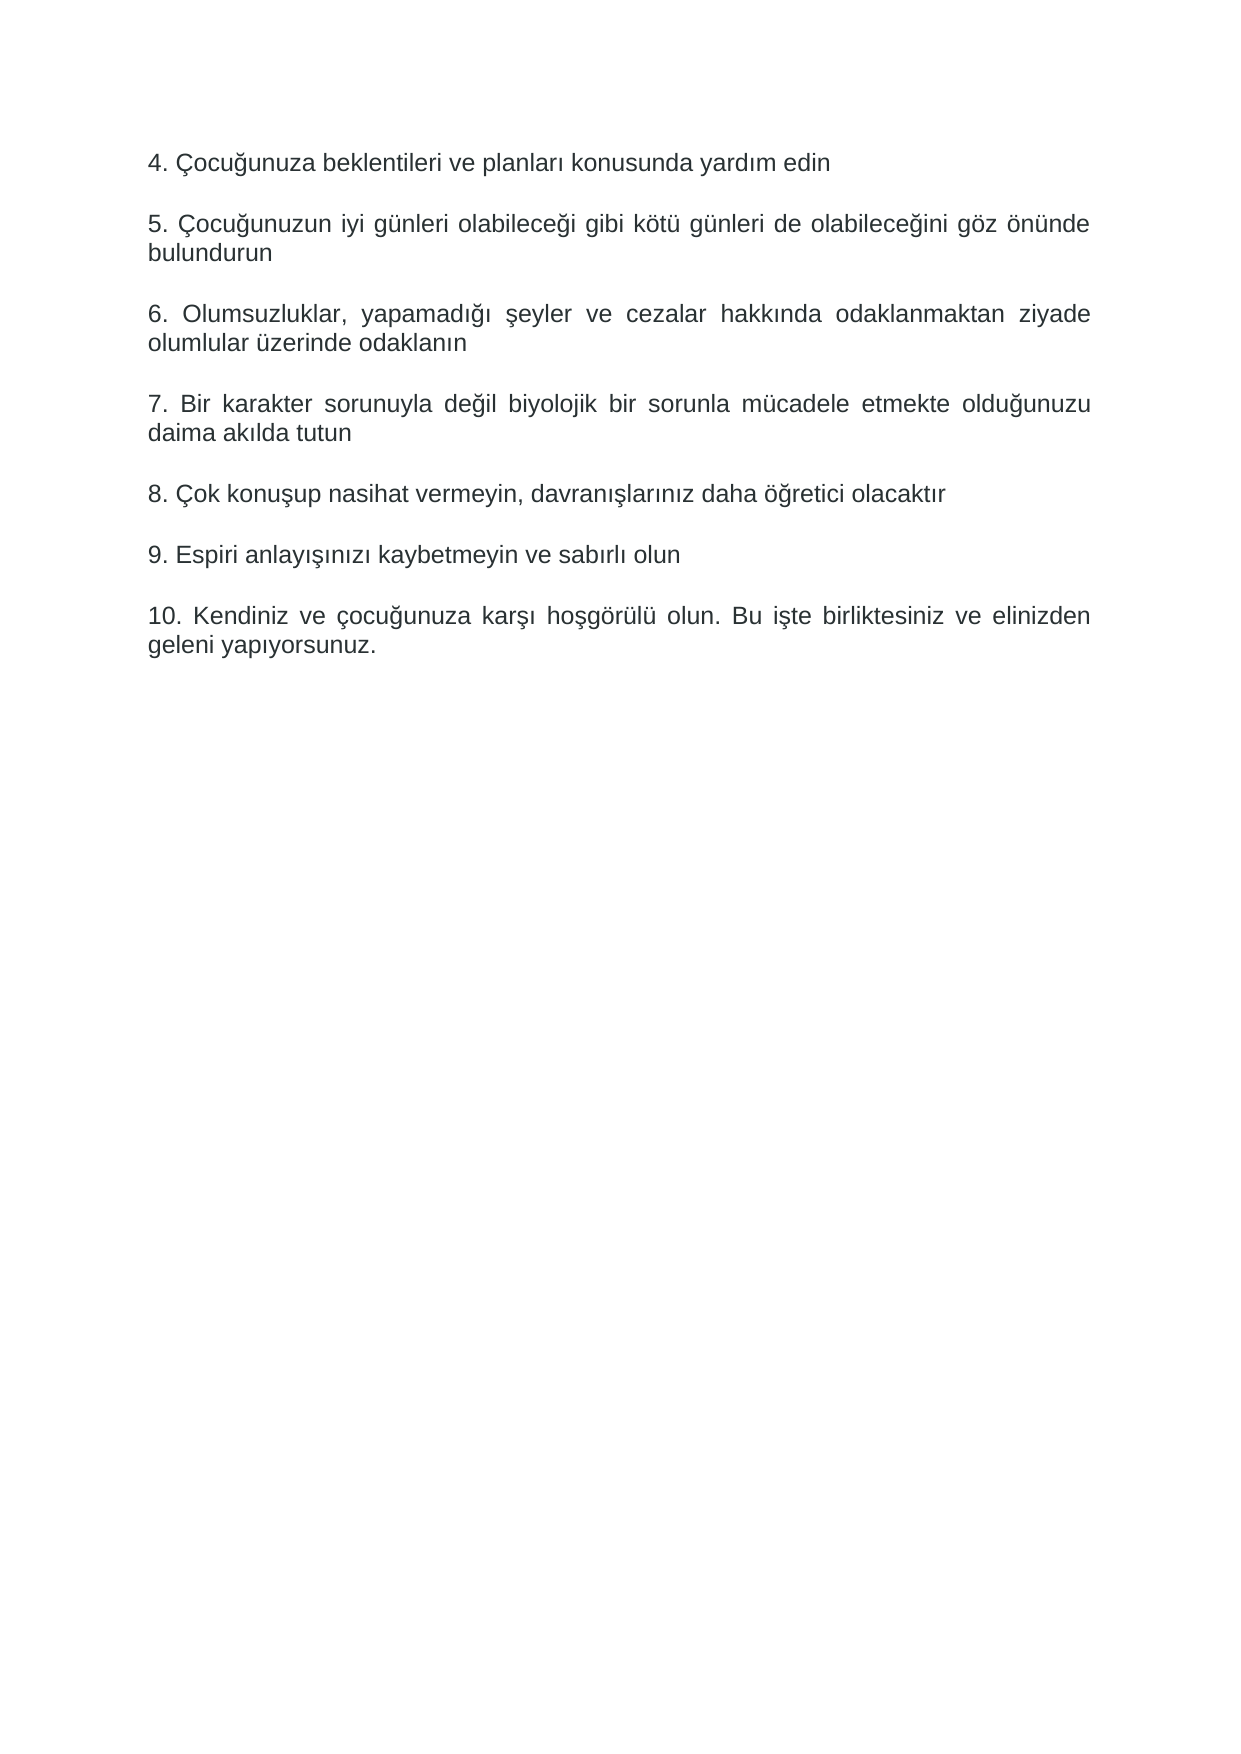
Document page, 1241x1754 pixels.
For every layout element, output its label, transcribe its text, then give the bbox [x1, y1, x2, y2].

text 6. Olumsuzluklar, yapamadığı şeyler ve cezalar hakkında odaklanmaktan ziyade olumlular üzerinde odaklanın [148, 299, 1093, 356]
text 9. Espiri anlayışınızı kaybetmeyin ve sabırlı olun [148, 540, 1093, 569]
text 8. Çok konuşup nasihat vermeyin, davranışlarınız daha öğretici olacaktır [148, 479, 1093, 508]
text 4. Çocuğunuza beklentileri ve planları konusunda yardım edin [148, 148, 1093, 176]
text 7. Bir karakter sorunuyla değil biyolojik bir sorunla mücadele etmekte olduğunuzu daima akılda tutun [148, 389, 1093, 446]
text 10. Kendiniz ve çocuğunuza karşı hoşgörülü olun. Bu işte birliktesiniz ve elinizden geleni yapıyorsunuz. [148, 601, 1093, 659]
text 5. Çocuğunuzun iyi günleri olabileceği gibi kötü günleri de olabileceğini göz önünde bulundurun [148, 209, 1093, 266]
